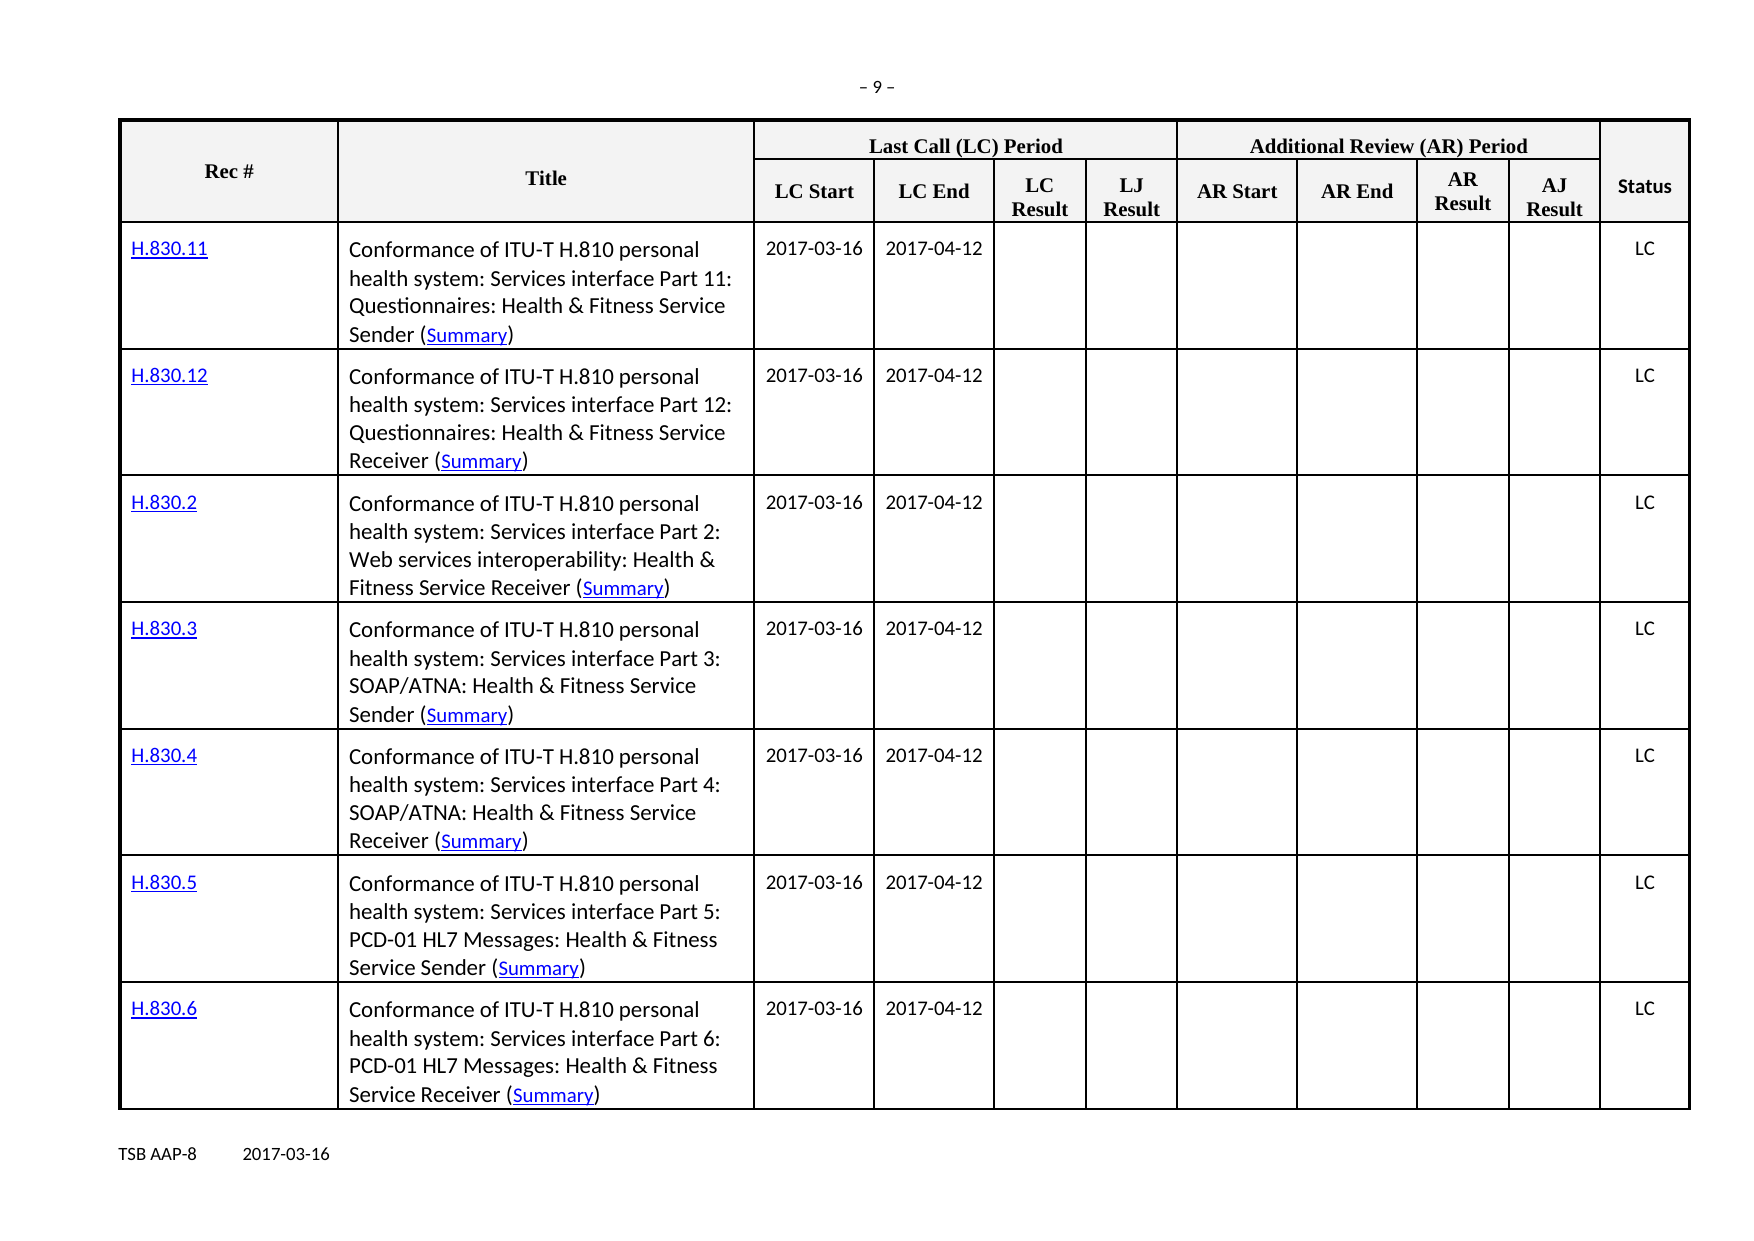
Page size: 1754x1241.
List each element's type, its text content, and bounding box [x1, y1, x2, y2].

table_cell [1178, 350, 1296, 474]
table_cell [1510, 223, 1599, 348]
table_cell LC [1601, 730, 1688, 854]
table_header Rec # [122, 122, 337, 221]
table_cell LJ Result [1087, 160, 1176, 221]
table_cell AR End [1298, 160, 1416, 221]
table_cell H.830.5 [122, 856, 337, 981]
table_cell H.830.4 [122, 730, 337, 854]
table_cell [1087, 350, 1176, 474]
table_cell [1418, 476, 1508, 601]
table_cell LC [1601, 983, 1688, 1108]
table_cell [995, 350, 1085, 474]
table_cell [995, 856, 1085, 981]
table_header Status [1601, 122, 1688, 221]
table_cell [995, 730, 1085, 854]
table_cell [1087, 856, 1176, 981]
table_cell 2017-03-16 [755, 603, 873, 728]
table_cell LC [1601, 476, 1688, 601]
table_header Title [339, 122, 753, 221]
table_cell H.830.2 [122, 476, 337, 601]
table_header Last Call (LC) Period [755, 122, 1176, 158]
table_cell 2017-04-12 [875, 476, 993, 601]
table_cell 2017-04-12 [875, 223, 993, 348]
table_cell [1178, 476, 1296, 601]
table_cell 2017-04-12 [875, 856, 993, 981]
table_cell [1178, 983, 1296, 1108]
table_cell [995, 223, 1085, 348]
table_cell H.830.6 [122, 983, 337, 1108]
table_cell [1298, 476, 1416, 601]
table_cell [1087, 476, 1176, 601]
table_cell Conformance of ITU-T H.810 personal health system: Services interface Part 6: PCD-01 HL7 Messages: Health & Fitness Service Receiver (Summary) [339, 983, 753, 1108]
table_cell [995, 476, 1085, 601]
table_cell [995, 603, 1085, 728]
table_cell [1298, 730, 1416, 854]
table_cell 2017-03-16 [755, 856, 873, 981]
table_cell [1418, 856, 1508, 981]
table_cell Conformance of ITU-T H.810 personal health system: Services interface Part 4: SOAP/ATNA: Health & Fitness Service Receiver (Summary) [339, 730, 753, 854]
table_cell H.830.12 [122, 350, 337, 474]
table_cell AJ Result [1510, 160, 1599, 221]
table_cell [1087, 223, 1176, 348]
table_cell [1178, 223, 1296, 348]
table_cell Conformance of ITU-T H.810 personal health system: Services interface Part 3: SOAP/ATNA: Health & Fitness Service Sender (Summary) [339, 603, 753, 728]
table_cell H.830.11 [122, 223, 337, 348]
table_cell [1178, 856, 1296, 981]
table_header Additional Review (AR) Period [1178, 122, 1599, 158]
table_cell [1298, 223, 1416, 348]
table_cell [1510, 730, 1599, 854]
table_cell Conformance of ITU-T H.810 personal health system: Services interface Part 12: Questionnaires: Health & Fitness Service Receiver (Summary) [339, 350, 753, 474]
table_cell 2017-04-12 [875, 730, 993, 854]
table_cell [1510, 856, 1599, 981]
table_cell 2017-03-16 [755, 350, 873, 474]
table_cell [1418, 603, 1508, 728]
table_cell [1298, 350, 1416, 474]
table_cell 2017-04-12 [875, 603, 993, 728]
table_cell LC [1601, 603, 1688, 728]
table_cell LC Start [755, 160, 873, 221]
table_cell LC [1601, 350, 1688, 474]
table_cell Conformance of ITU-T H.810 personal health system: Services interface Part 5: PCD-01 HL7 Messages: Health & Fitness Service Sender (Summary) [339, 856, 753, 981]
table_cell [1418, 350, 1508, 474]
table_cell AR Start [1178, 160, 1296, 221]
table_cell LC End [875, 160, 993, 221]
table_cell [1178, 730, 1296, 854]
table_cell [1298, 603, 1416, 728]
table_cell [995, 983, 1085, 1108]
table_cell [1510, 603, 1599, 728]
table_cell [1298, 856, 1416, 981]
table_cell [1418, 983, 1508, 1108]
table_cell [1298, 983, 1416, 1108]
table_cell 2017-04-12 [875, 350, 993, 474]
table_cell 2017-03-16 [755, 730, 873, 854]
table_cell [1087, 983, 1176, 1108]
table_cell [1418, 730, 1508, 854]
table_cell [1178, 603, 1296, 728]
table_cell 2017-04-12 [875, 983, 993, 1108]
table_cell LC [1601, 223, 1688, 348]
table_cell 2017-03-16 [755, 983, 873, 1108]
table_cell [1418, 223, 1508, 348]
table_cell Conformance of ITU-T H.810 personal health system: Services interface Part 2: Web services interoperability: Health & Fitness Service Receiver (Summary) [339, 476, 753, 601]
table_cell [1087, 603, 1176, 728]
table_cell 2017-03-16 [755, 476, 873, 601]
table_cell [1510, 350, 1599, 474]
table_cell [1510, 476, 1599, 601]
table_cell LC Result [995, 160, 1085, 221]
table_cell H.830.3 [122, 603, 337, 728]
table_cell Conformance of ITU-T H.810 personal health system: Services interface Part 11: Questionnaires: Health & Fitness Service Sender (Summary) [339, 223, 753, 348]
table_cell [1087, 730, 1176, 854]
table_cell LC [1601, 856, 1688, 981]
table_cell AR Result [1418, 160, 1508, 221]
table_cell 2017-03-16 [755, 223, 873, 348]
table_cell [1510, 983, 1599, 1108]
